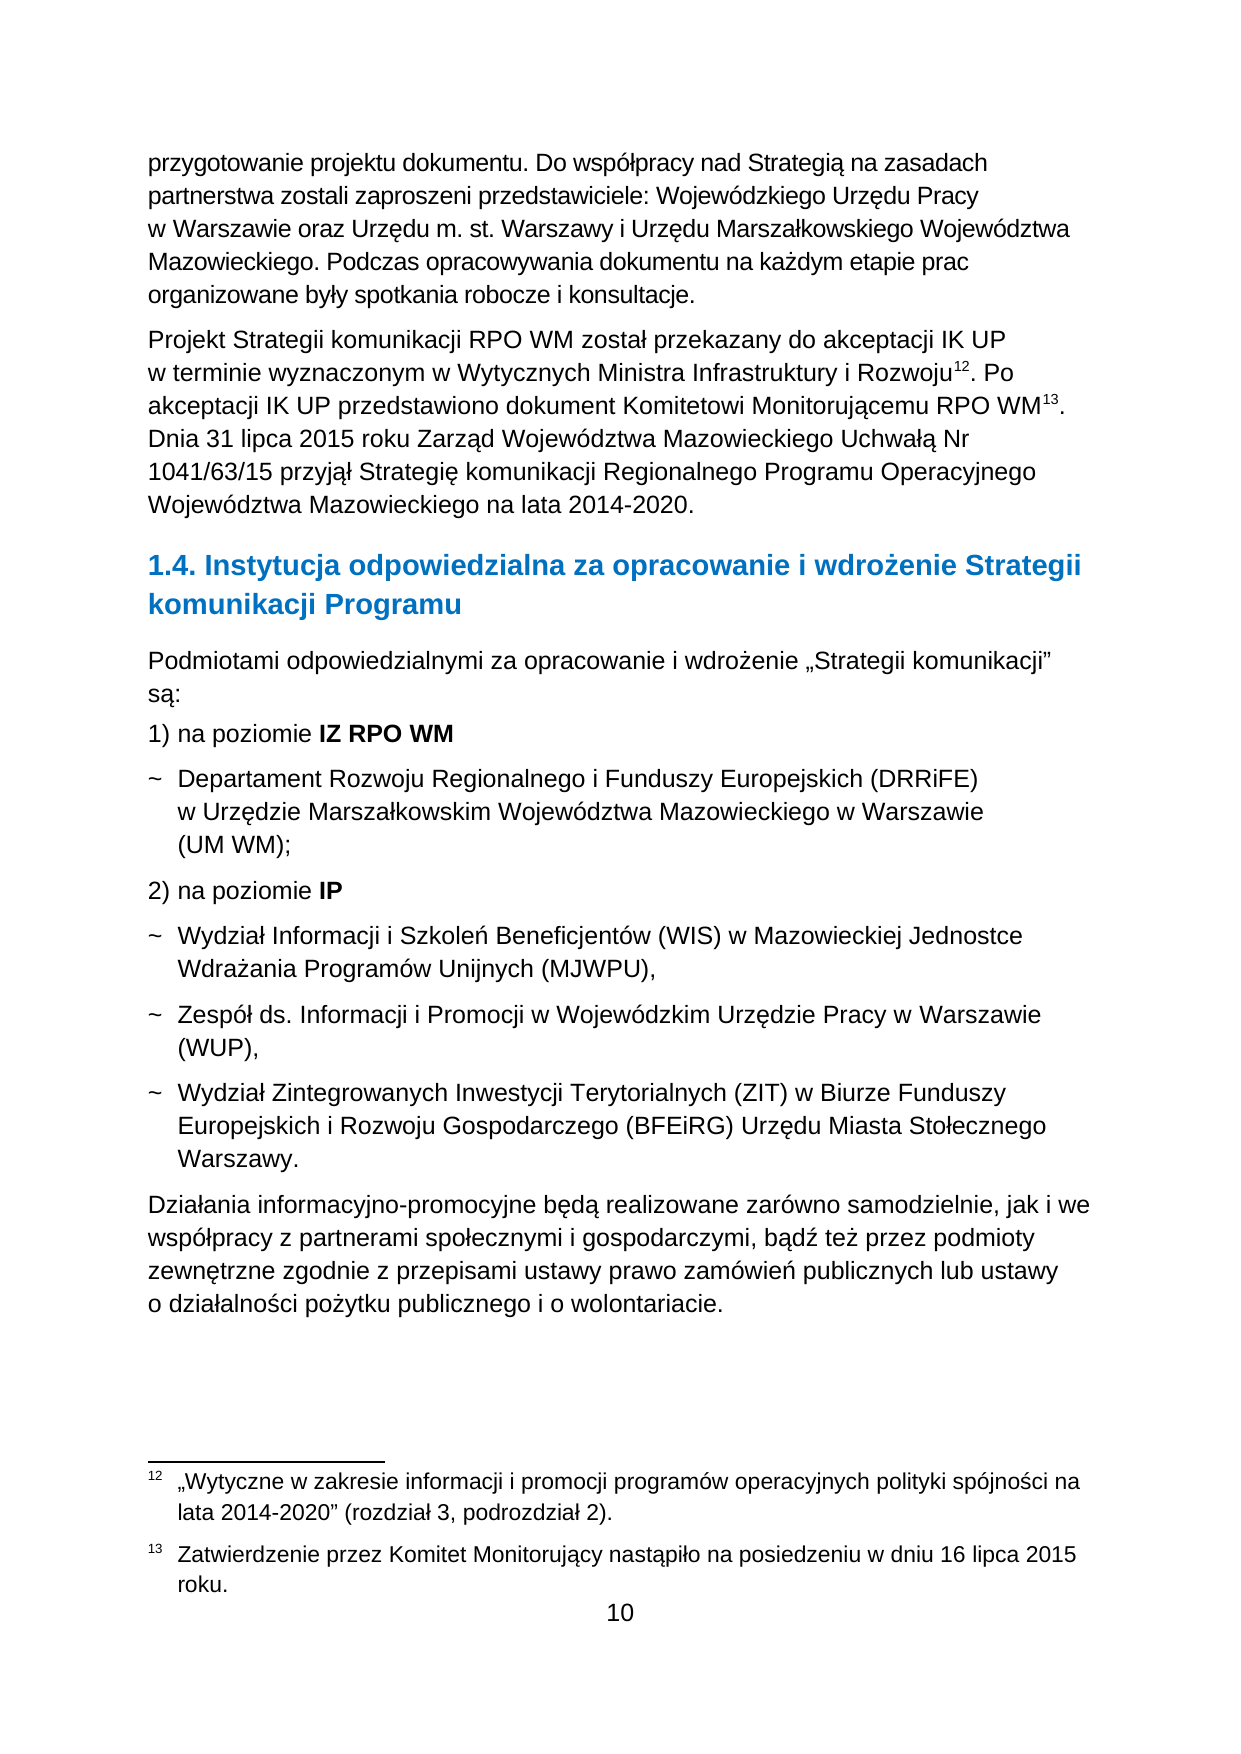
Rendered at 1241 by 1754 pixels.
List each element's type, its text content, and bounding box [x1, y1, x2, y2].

text Projekt Strategii komunikacji RPO WM został przekazany do akceptacji IK UP w terminie wyznaczonym w Wytycznych Ministra Infrastruktury i Rozwoju. Po akceptacji IK UP przedstawiono dokument Komitetowi Monitorującemu RPO WM. Dnia 31 lipca 2015 roku Zarząd Województwa Mazowieckiego Uchwałą Nr 1041/63/15 przyjął Strategię komunikacji Regionalnego Programu Operacyjnego Województwa Mazowieckiego na lata 2014-2020. [148, 325, 1093, 519]
text Podmiotami odpowiedzialnymi za opracowanie i wdrożenie „Strategii komunikacji” są: [148, 646, 1093, 708]
text ~ Wydział Informacji i Szkoleń Beneficjentów (WIS) w Mazowieckiej Jednostce Wdrażania Programów Unijnych (MJWPU), [148, 921, 1093, 983]
text ~ Departament Rozwoju Regionalnego i Funduszy Europejskich (DRRiFE) w Urzędzie Marszałkowskim Województwa Mazowieckiego w Warszawie (UM WM); [148, 764, 1093, 859]
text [148, 148, 1093, 308]
text Działania informacyjno-promocyjne będą realizowane zarówno samodzielnie, jak i we współpracy z partnerami społecznymi i gospodarczymi, bądź też przez podmioty zewnętrzne zgodnie z przepisami ustawy prawo zamówień publicznych lub ustawy o działalności pożytku publicznego i o wolontariacie. [148, 1190, 1093, 1318]
list na poziomie IP [148, 876, 1093, 904]
list na poziomie IZ RPO WM [148, 718, 1093, 747]
text ~ Zespół ds. Informacji i Promocji w Wojewódzkim Urzędzie Pracy w Warszawie (WUP), [148, 1000, 1093, 1061]
subtitle 1.4. Instytucja odpowiedzialna za opracowanie i wdrożenie Strategii komunikacji Programu [148, 548, 1093, 620]
text ~ Wydział Zintegrowanych Inwestycji Terytorialnych (ZIT) w Biurze Funduszy Europejskich i Rozwoju Gospodarczego (BFEiRG) Urzędu Miasta Stołecznego Warszawy. [148, 1078, 1093, 1173]
